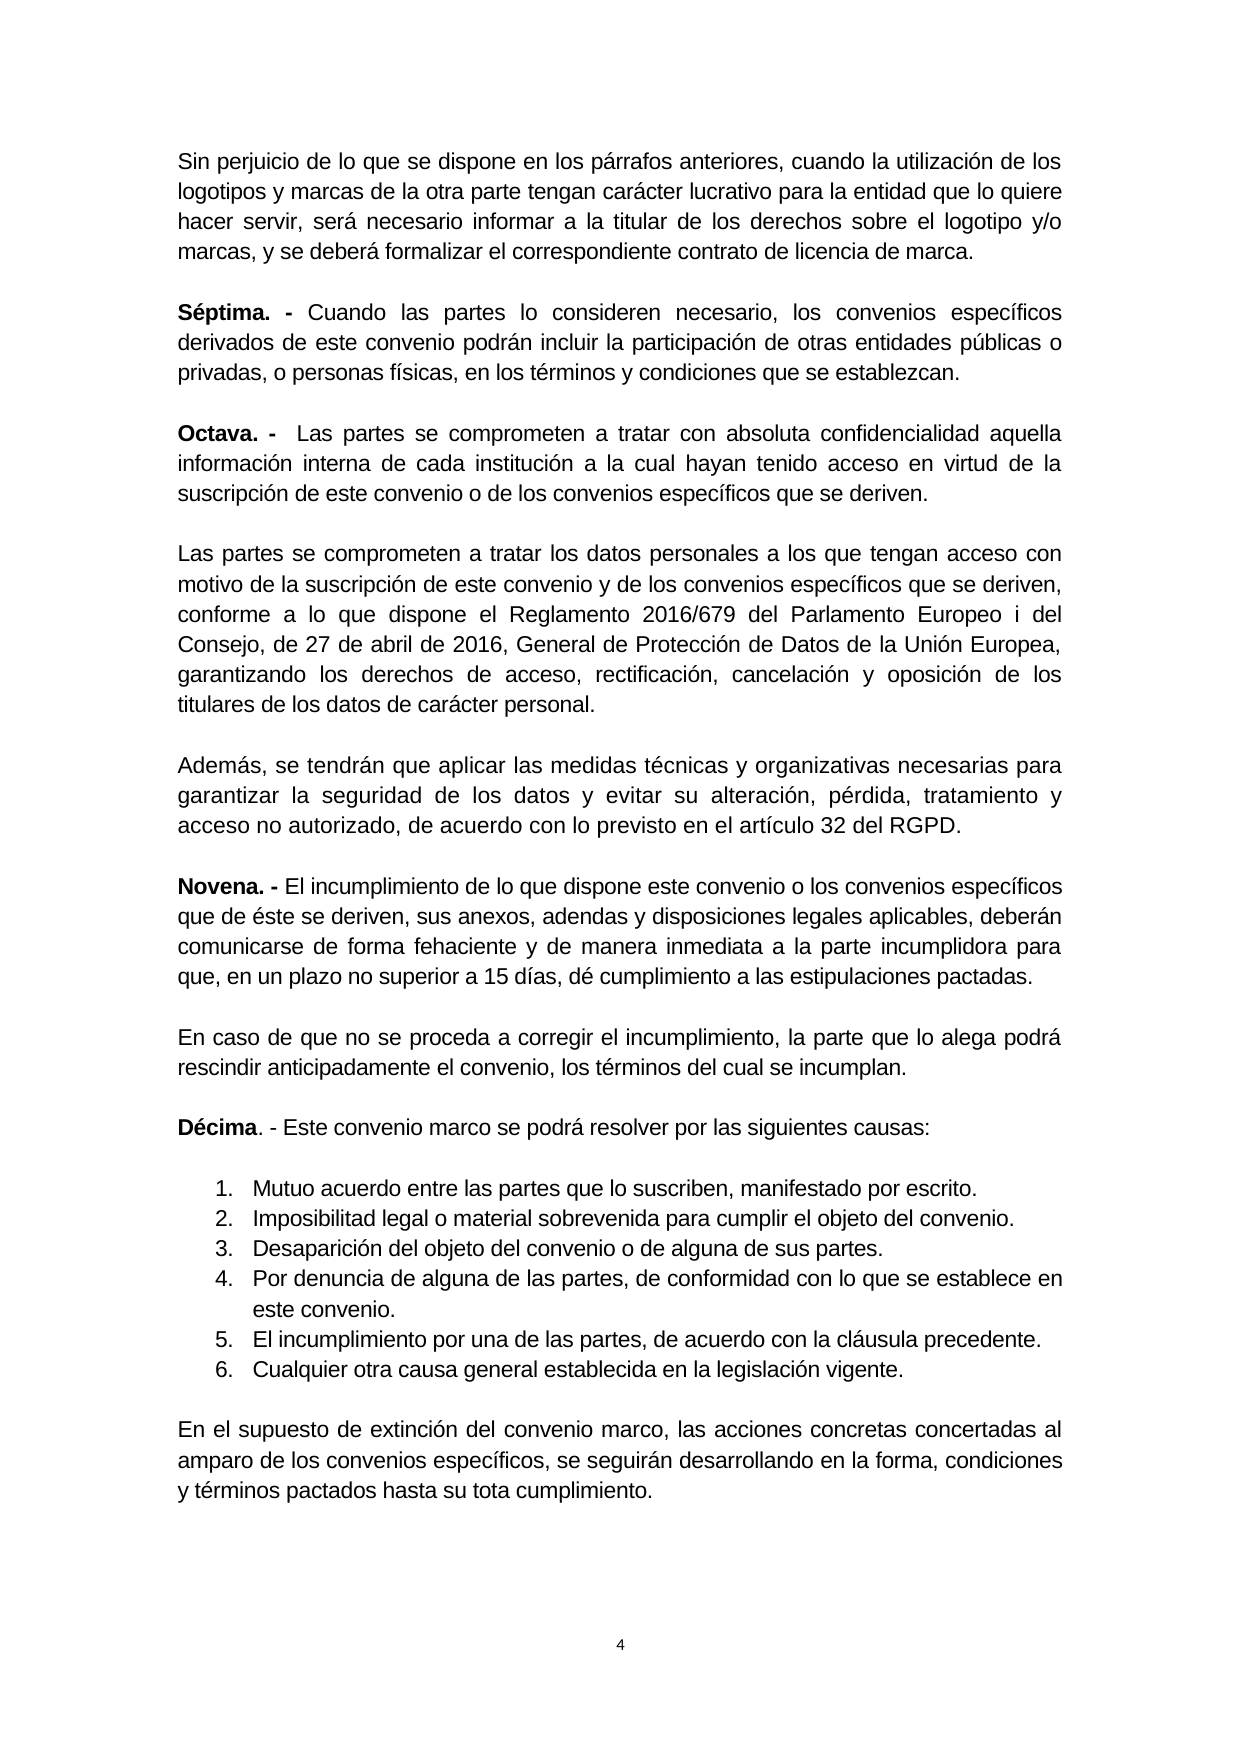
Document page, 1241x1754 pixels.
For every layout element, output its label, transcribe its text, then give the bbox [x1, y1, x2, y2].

list Por denuncia de alguna de las partes, de conformidad con lo que se establece en este convenio. [215, 1265, 1063, 1322]
text Las partes se comprometen a tratar los datos personales a los que tengan acceso con motivo de la suscripción de este convenio y de los convenios específicos que se deriven, conforme a lo que dispone el Reglamento 2016/679 del Parlamento Europeo i del Consejo, de 27 de abril de 2016, General de Protección de Datos de la Unión Europea, garantizando los derechos de acceso, rectificación, cancelación y oposición de los titulares de los datos de carácter personal. [177, 540, 1063, 718]
text Sin perjuicio de lo que se dispone en los párrafos anteriores, cuando la utilización de los logotipos y marcas de la otra parte tengan carácter lucrativo para la entidad que lo quiere hacer servir, será necesario informar a la titular de los derechos sobre el logotipo y/o marcas, y se deberá formalizar el correspondiente contrato de licencia de marca. [177, 148, 1063, 264]
list El incumplimiento por una de las partes, de acuerdo con la cláusula precedente. [215, 1326, 1063, 1352]
list Imposibilitad legal o material sobrevenida para cumplir el objeto del convenio. [215, 1205, 1063, 1231]
list Cualquier otra causa general establecida en la legislación vigente. [215, 1356, 1063, 1382]
text Novena. - El incumplimiento de lo que dispone este convenio o los convenios específicos que de éste se deriven, sus anexos, adendas y disposiciones legales aplicables, deberán comunicarse de forma fehaciente y de manera inmediata a la parte incumplidora para que, en un plazo no superior a 15 días, dé cumplimiento a las estipulaciones pactadas. [177, 873, 1063, 989]
text Además, se tendrán que aplicar las medidas técnicas y organizativas necesarias para garantizar la seguridad de los datos y evitar su alteración, pérdida, tratamiento y acceso no autorizado, de acuerdo con lo previsto en el artículo 32 del RGPD. [177, 752, 1063, 838]
text Octava. - Las partes se comprometen a tratar con absoluta confidencialidad aquella información interna de cada institución a la cual hayan tenido acceso en virtud de la suscripción de este convenio o de los convenios específicos que se deriven. [177, 419, 1063, 506]
list Mutuo acuerdo entre las partes que lo suscriben, manifestado por escrito. [215, 1175, 1063, 1201]
text Séptima. - Cuando las partes lo consideren necesario, los convenios específicos derivados de este convenio podrán incluir la participación de otras entidades públicas o privadas, o personas físicas, en los términos y condiciones que se establezcan. [177, 299, 1063, 385]
text En caso de que no se proceda a corregir el incumplimiento, la parte que lo alega podrá rescindir anticipadamente el convenio, los términos del cual se incumplan. [177, 1024, 1063, 1080]
list Desaparición del objeto del convenio o de alguna de sus partes. [215, 1235, 1063, 1261]
text Décima. - Este convenio marco se podrá resolver por las siguientes causas: [177, 1114, 1063, 1141]
text En el supuesto de extinción del convenio marco, las acciones concretas concertadas al amparo de los convenios específicos, se seguirán desarrollando en la forma, condiciones y términos pactados hasta su tota cumplimiento. [177, 1416, 1063, 1503]
